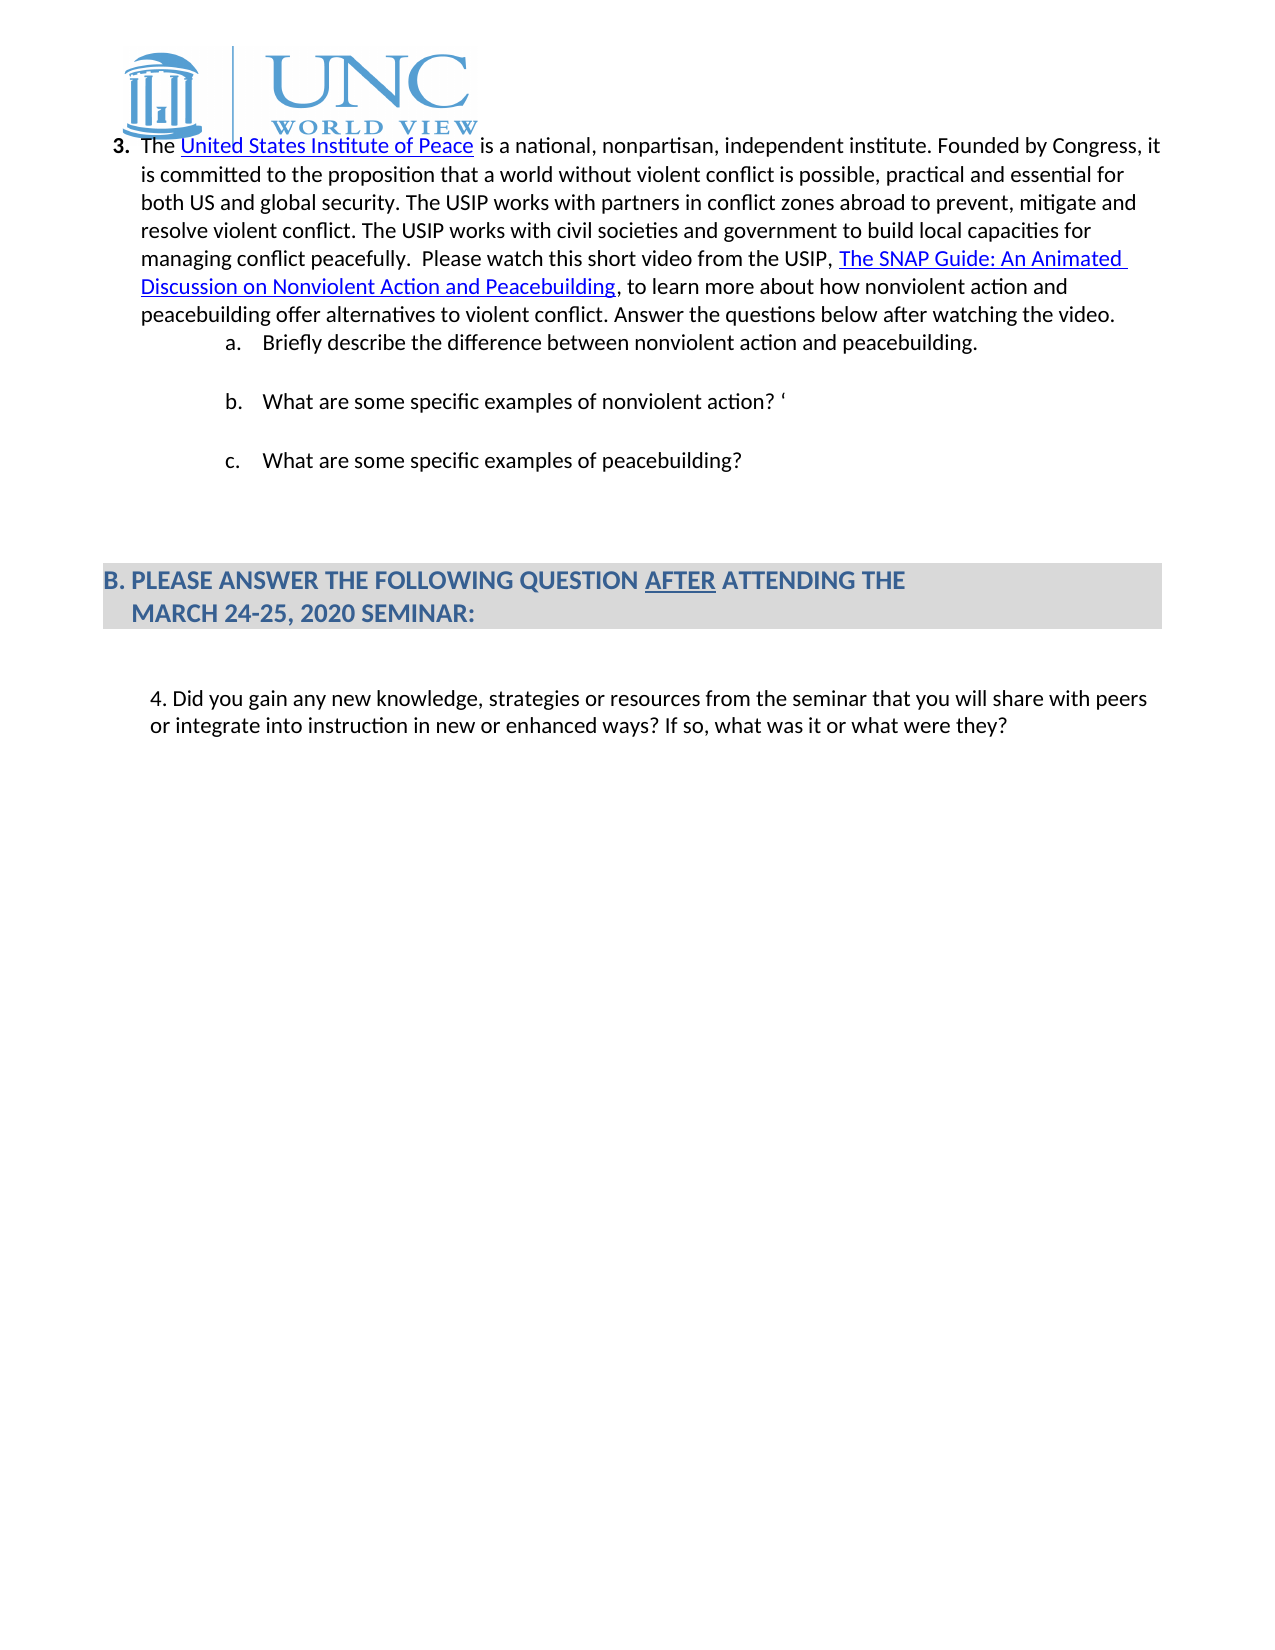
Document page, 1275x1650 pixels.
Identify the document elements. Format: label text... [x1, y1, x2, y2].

list The United States Institute of Peace is a national, nonpartisan, independent institute. Founded by Congress, it is committed to the proposition that a world without violent conflict is possible, practical and essential for both US and global security. The USIP works with partners in conflict zones abroad to prevent, mitigate and resolve violent conflict. The USIP works with civil societies and government to build local capacities for managing conflict peacefully. Please watch this short video from the USIP, The SNAP Guide: An Animated Discussion on Nonviolent Action and Peacebuilding, to learn more about how nonviolent action and peacebuilding offer alternatives to violent conflict. Answer the questions below after watching the video. [112, 132, 1162, 328]
text 4. Did you gain any new knowledge, strategies or resources from the seminar that you will share with peers or integrate into instruction in new or enhanced ways? If so, what was it or what were they? [150, 684, 1162, 740]
list Briefly describe the difference between nonviolent action and peacebuilding. [225, 328, 1162, 356]
list PLEASE ANSWER THE FOLLOWING QUESTION AFTER ATTENDING THE MARCH 24-25, 2020 SEMINAR: [103, 563, 1162, 629]
list What are some specific examples of nonviolent action? ‘ [225, 387, 1162, 415]
list What are some specific examples of peacebuilding? [225, 446, 1162, 474]
